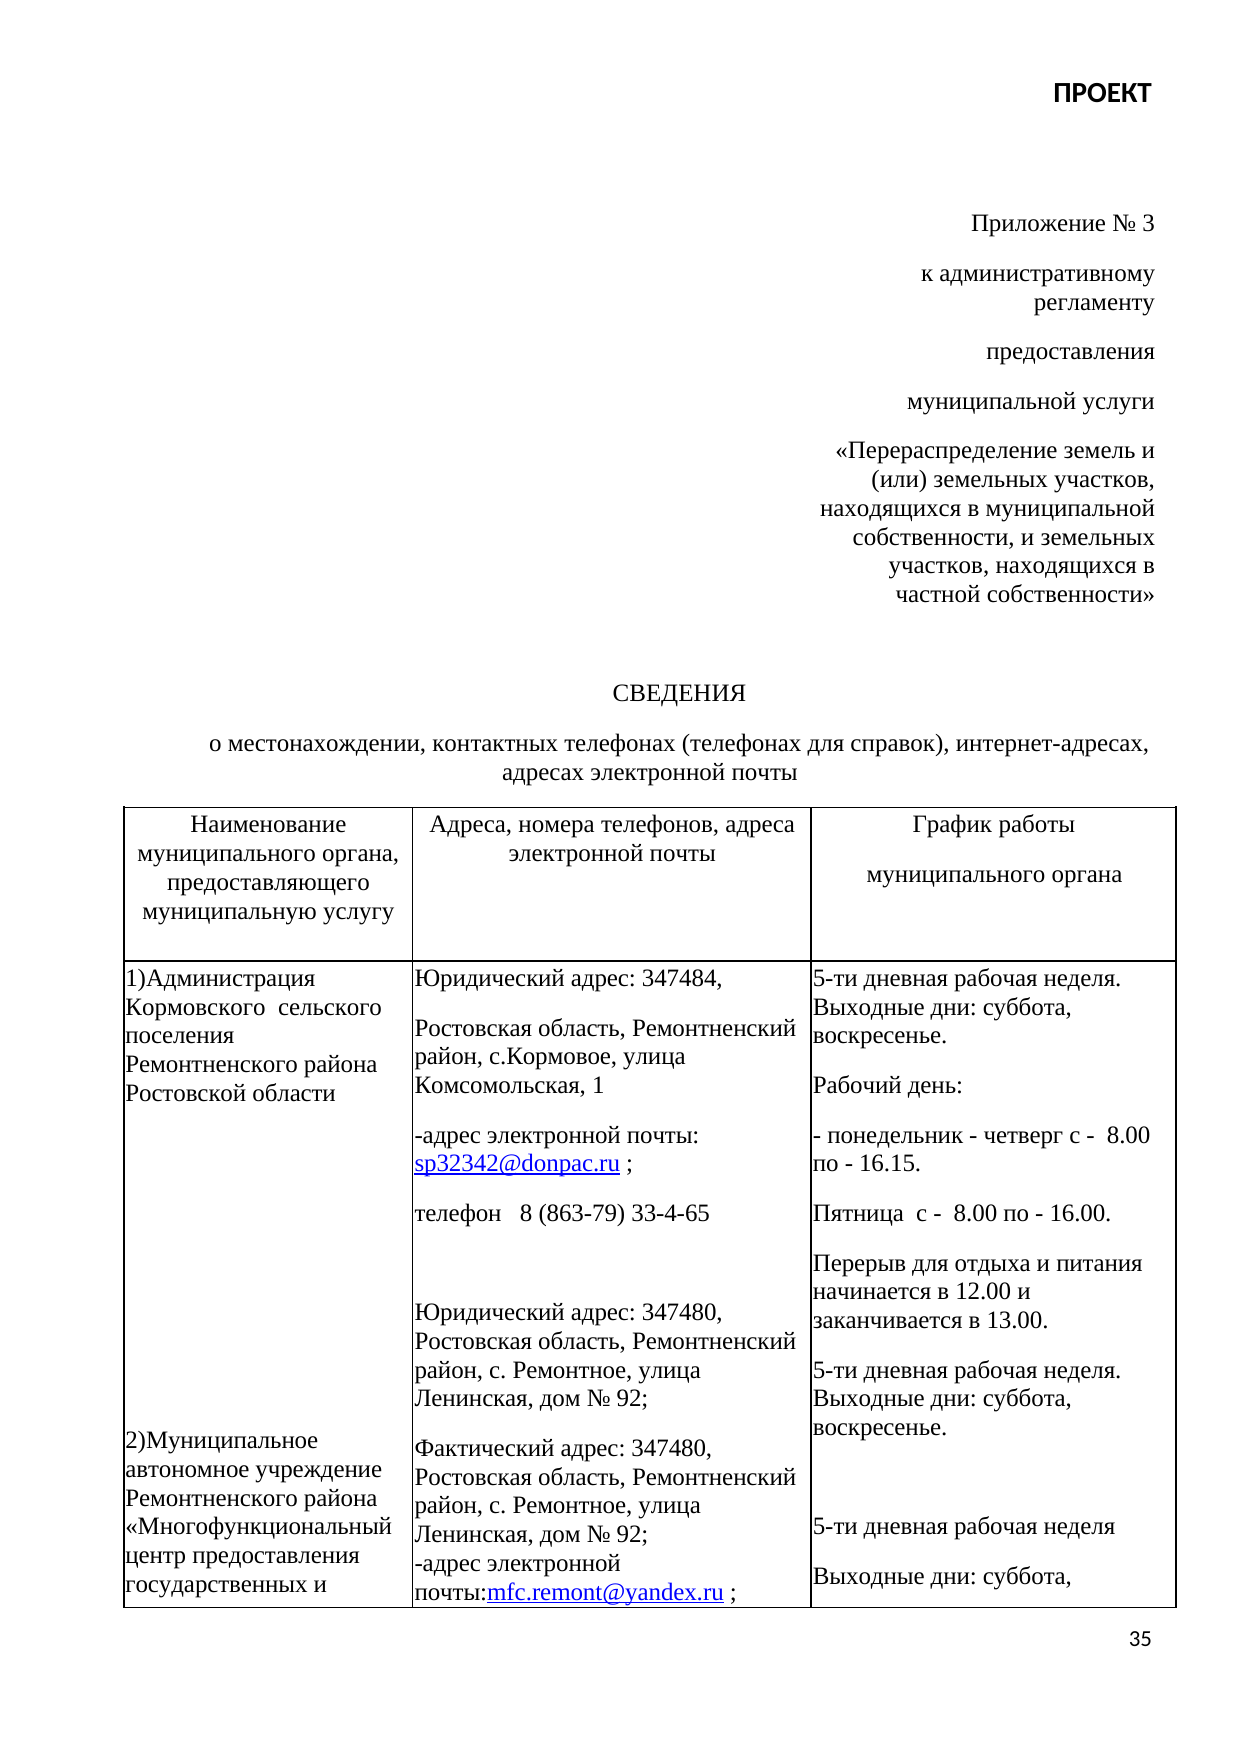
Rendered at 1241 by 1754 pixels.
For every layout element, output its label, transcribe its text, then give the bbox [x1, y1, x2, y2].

text «Перераспределение земель и (или) земельных участков, находящихся в муниципальной собственности, и земельных участков, находящихся в частной собственности» [797, 436, 1155, 608]
text муниципальной услуги [797, 386, 1155, 415]
text СВЕДЕНИЯ [148, 678, 1152, 707]
table_header Адреса, номера телефонов, адреса электронной почты [413, 808, 810, 960]
text о местонахождении, контактных телефонах (телефонах для справок), интернет-адресах, адресах электронной почты [148, 728, 1152, 786]
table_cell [125, 962, 412, 1607]
text предоставления [797, 336, 1155, 365]
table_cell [413, 962, 810, 1607]
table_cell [812, 962, 1175, 1607]
table_header График работы муниципального органа [812, 808, 1175, 960]
title Приложение № 3 [797, 208, 1155, 237]
table_header Наименование муниципального органа, предоставляющего муниципальную услугу [125, 808, 412, 960]
title к административному регламенту [797, 258, 1155, 316]
